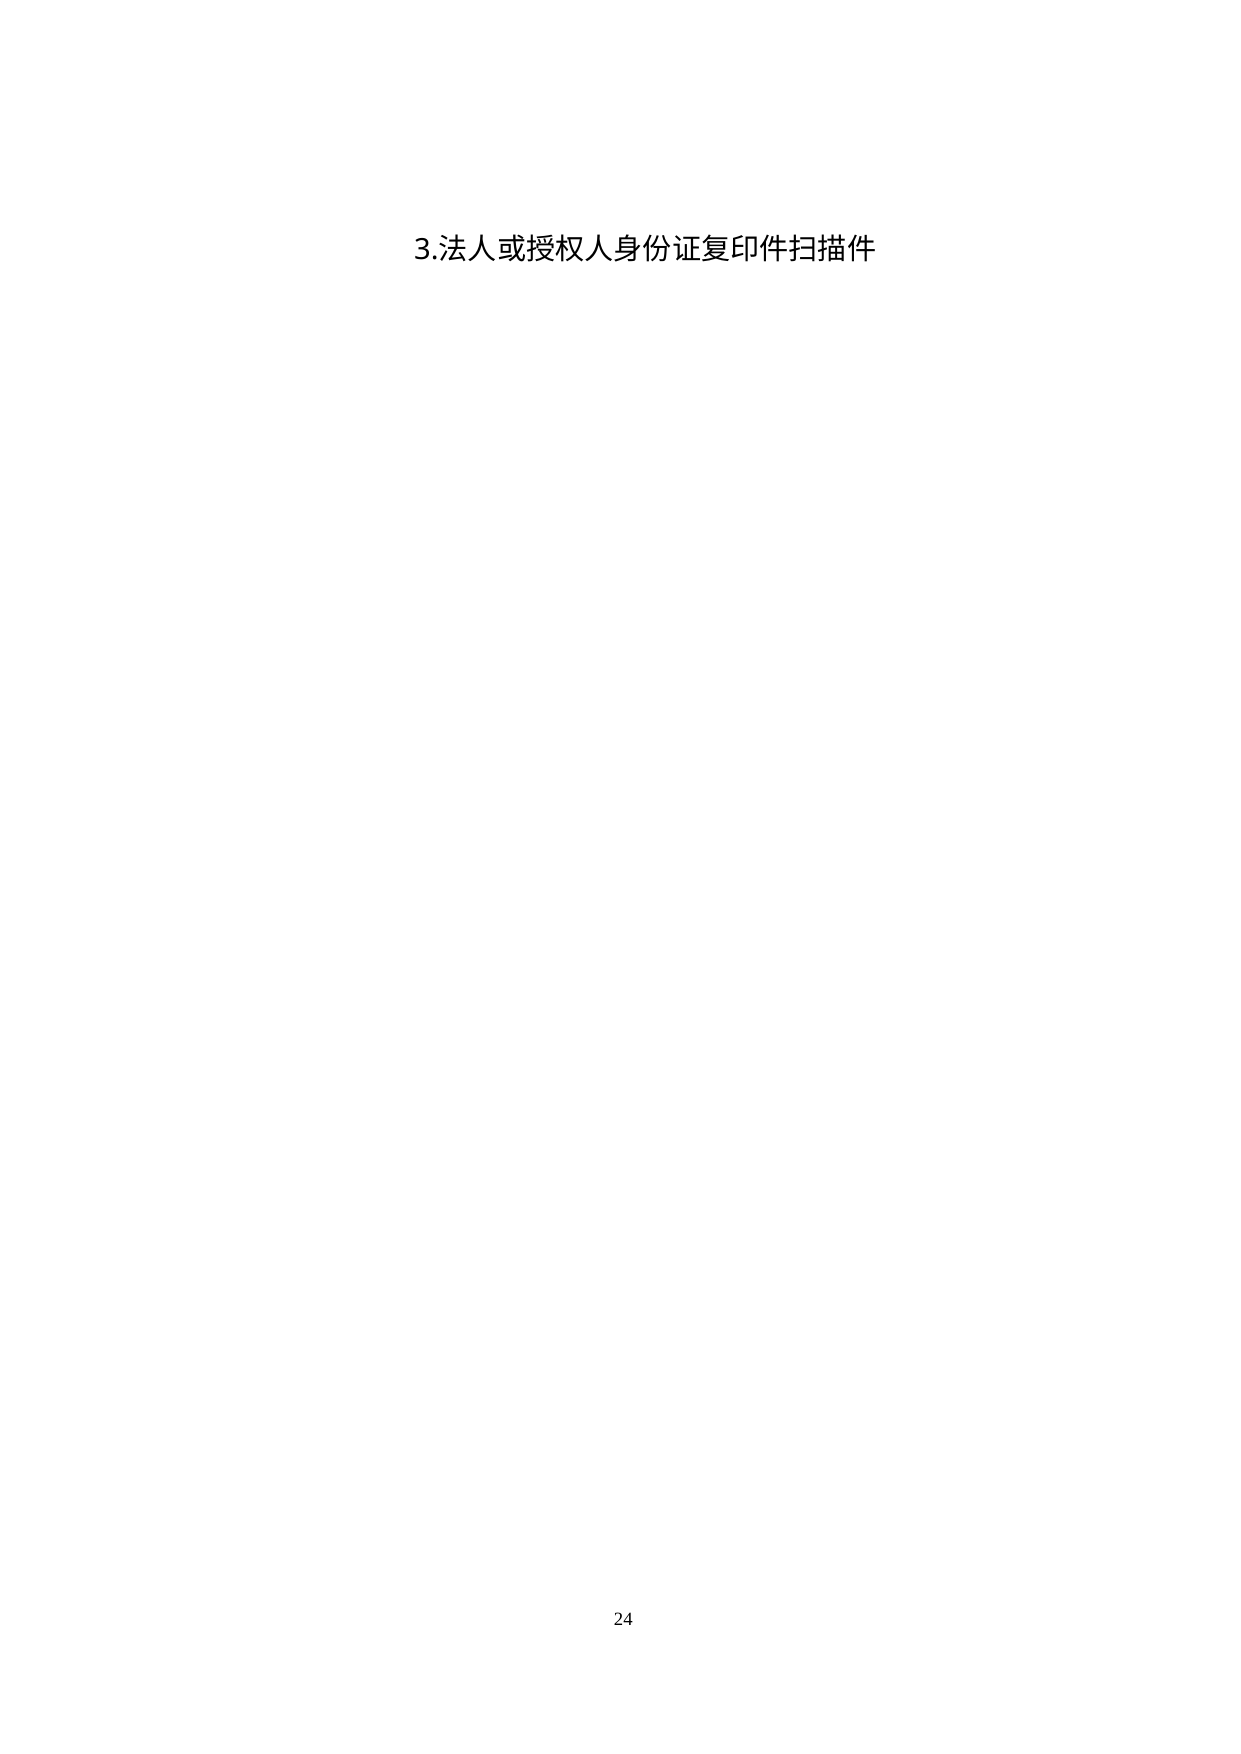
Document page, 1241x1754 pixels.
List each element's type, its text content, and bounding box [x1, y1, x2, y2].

text 3.法人或授权人身份证复印件扫描件4.预约单位简介表 [153, 213, 1092, 281]
